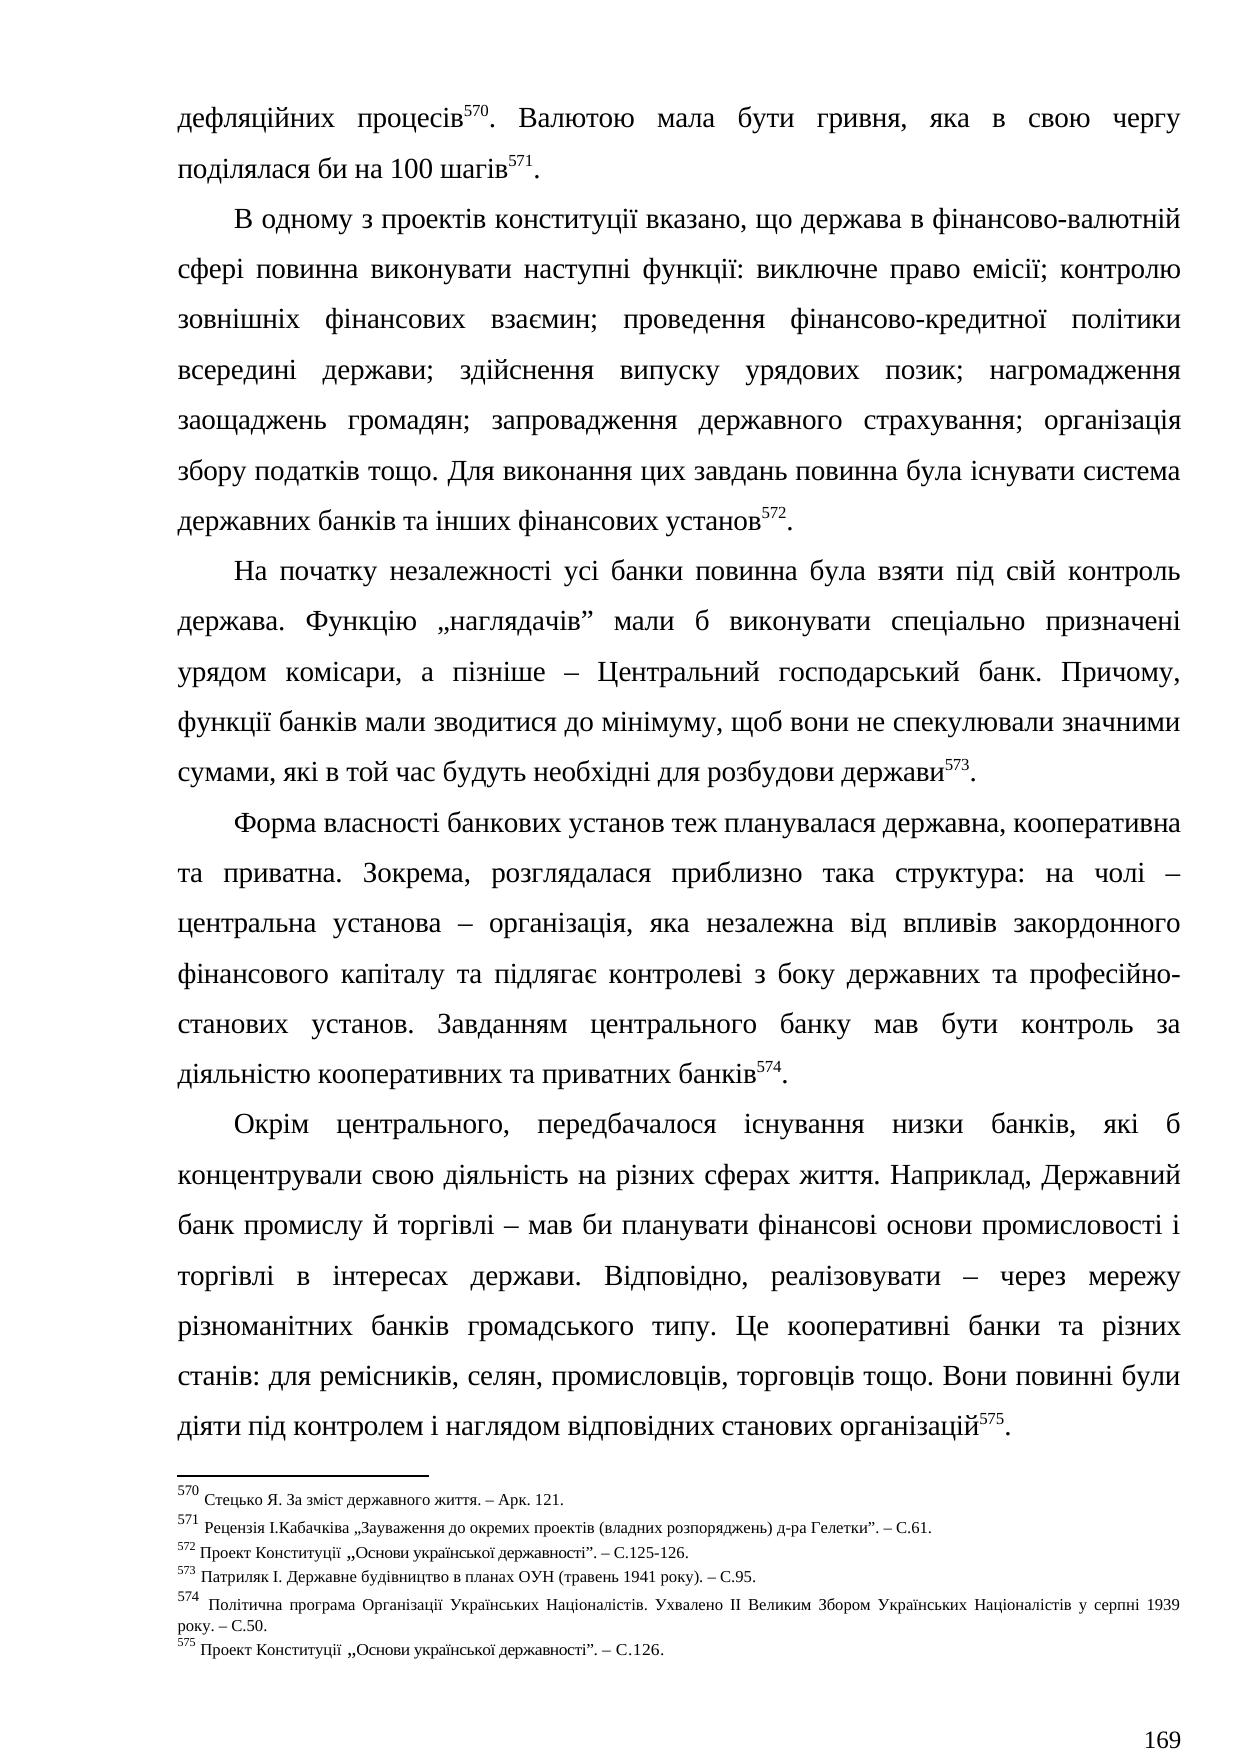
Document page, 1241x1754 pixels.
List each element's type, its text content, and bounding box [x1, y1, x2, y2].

text Окрім центрального, передбачалося існування низки банків, які б концентрували свою діяльність на різних сферах життя. Наприклад, Державний банк промислу й торгівлі – мав би планувати фінансові основи промисловості і торгівлі в інтересах держави. Відповідно, реалізовувати – через мережу різноманітних банків громадського типу. Це кооперативні банки та різних станів: для ремісників, селян, промисловців, торговців тощо. Вони повинні були діяти під контролем і наглядом відповідних станових організацій. [177, 1107, 1181, 1442]
text На початку незалежності усі банки повинна була взяти під свій контроль держава. Функцію „наглядачів” мали б виконувати спеціально призначені урядом комісари, а пізніше – Центральний господарський банк. Причому, функції банків мали зводитися до мінімуму, щоб вони не спекулювали значними сумами, які в той час будуть необхідні для розбудови держави. [177, 553, 1181, 788]
text Форма власності банкових установ теж планувалася державна, кооперативна та приватна. Зокрема, розглядалася приблизно така структура: на чолі – центральна установа – організація, яка незалежна від впливів закордонного фінансового капіталу та підлягає контролеві з боку державних та професійно-станових установ. Завданням центрального банку мав бути контроль за діяльністю кооперативних та приватних банків. [177, 805, 1181, 1090]
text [177, 100, 1181, 184]
text В одному з проектів конституції вказано, що держава в фінансово-валютній сфері повинна виконувати наступні функції: виключне право емісії; контролю зовнішніх фінансових взаємин; проведення фінансово-кредитної політики всередині держави; здійснення випуску урядових позик; нагромадження заощаджень громадян; запровадження державного страхування; організація збору податків тощо. Для виконання цих завдань повинна була існувати система державних банків та інших фінансових установ. [177, 201, 1181, 536]
